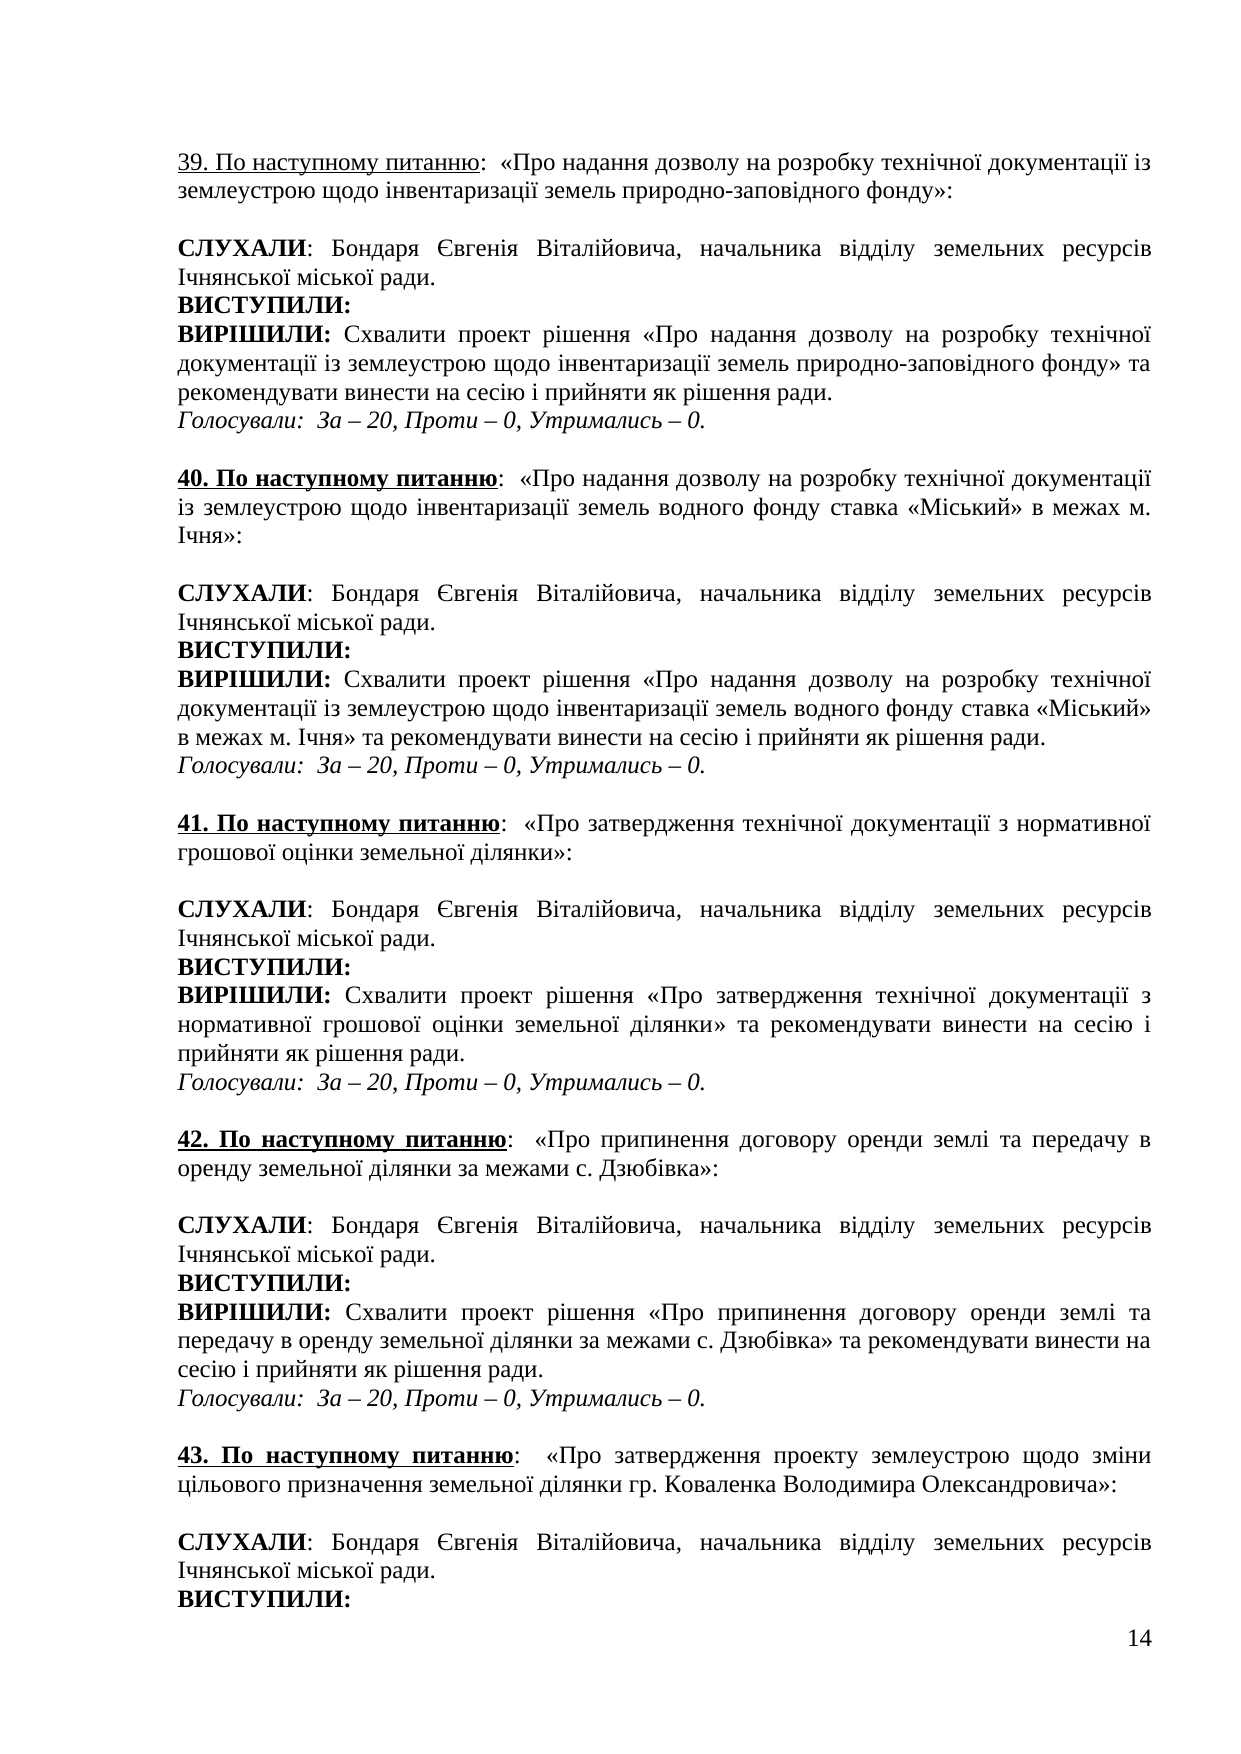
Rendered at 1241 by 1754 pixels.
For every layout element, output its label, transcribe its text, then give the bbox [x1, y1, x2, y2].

text ВИСТУПИЛИ: [177, 1584, 1152, 1613]
text 39. По наступному питанню: «Про надання дозволу на розробку технічної документації із землеустрою щодо інвентаризації земель природно-заповідного фонду»: [177, 147, 1152, 204]
text ВИСТУПИЛИ: [177, 636, 1152, 664]
text СЛУХАЛИ: Бондаря Євгенія Віталійовича, начальника відділу земельних ресурсів Ічнянської міської ради. [177, 1527, 1152, 1584]
text Голосували: За – 20, Проти – 0, Утримались – 0. [177, 751, 1152, 779]
text Голосували: За – 20, Проти – 0, Утримались – 0. [177, 1383, 1152, 1412]
text ВИСТУПИЛИ: [177, 952, 1152, 981]
text ВИСТУПИЛИ: [177, 1268, 1152, 1297]
text СЛУХАЛИ: Бондаря Євгенія Віталійовича, начальника відділу земельних ресурсів Ічнянської міської ради. [177, 894, 1152, 952]
text ВИРІШИЛИ: Схвалити проект рішення «Про припинення договору оренди землі та передачу в оренду земельної ділянки за межами с. Дзюбівка» та рекомендувати винести на сесію і прийняти як рішення ради. [177, 1297, 1152, 1383]
text 40. По наступному питанню: «Про надання дозволу на розробку технічної документації із землеустрою щодо інвентаризації земель водного фонду ставка «Міський» в межах м. Ічня»: [177, 463, 1152, 549]
text 42. По наступному питанню: «Про припинення договору оренди землі та передачу в оренду земельної ділянки за межами с. Дзюбівка»: [177, 1124, 1152, 1182]
text 43. По наступному питанню: «Про затвердження проекту землеустрою щодо зміни цільового призначення земельної ділянки гр. Коваленка Володимира Олександровича»: [177, 1441, 1152, 1498]
text СЛУХАЛИ: Бондаря Євгенія Віталійовича, начальника відділу земельних ресурсів Ічнянської міської ради. [177, 1211, 1152, 1268]
text ВИРІШИЛИ: Схвалити проект рішення «Про надання дозволу на розробку технічної документації із землеустрою щодо інвентаризації земель водного фонду ставка «Міський» в межах м. Ічня» та рекомендувати винести на сесію і прийняти як рішення ради. [177, 664, 1152, 751]
text Голосували: За – 20, Проти – 0, Утримались – 0. [177, 1067, 1152, 1096]
text СЛУХАЛИ: Бондаря Євгенія Віталійовича, начальника відділу земельних ресурсів Ічнянської міської ради. [177, 233, 1152, 291]
text 41. По наступному питанню: «Про затвердження технічної документації з нормативної грошової оцінки земельної ділянки»: [177, 808, 1152, 866]
text Голосували: За – 20, Проти – 0, Утримались – 0. [177, 406, 1152, 434]
text ВИРІШИЛИ: Схвалити проект рішення «Про надання дозволу на розробку технічної документації із землеустрою щодо інвентаризації земель природно-заповідного фонду» та рекомендувати винести на сесію і прийняти як рішення ради. [177, 319, 1152, 406]
text ВИРІШИЛИ: Схвалити проект рішення «Про затвердження технічної документації з нормативної грошової оцінки земельної ділянки» та рекомендувати винести на сесію і прийняти як рішення ради. [177, 981, 1152, 1067]
text ВИСТУПИЛИ: [177, 291, 1152, 319]
text СЛУХАЛИ: Бондаря Євгенія Віталійовича, начальника відділу земельних ресурсів Ічнянської міської ради. [177, 578, 1152, 636]
